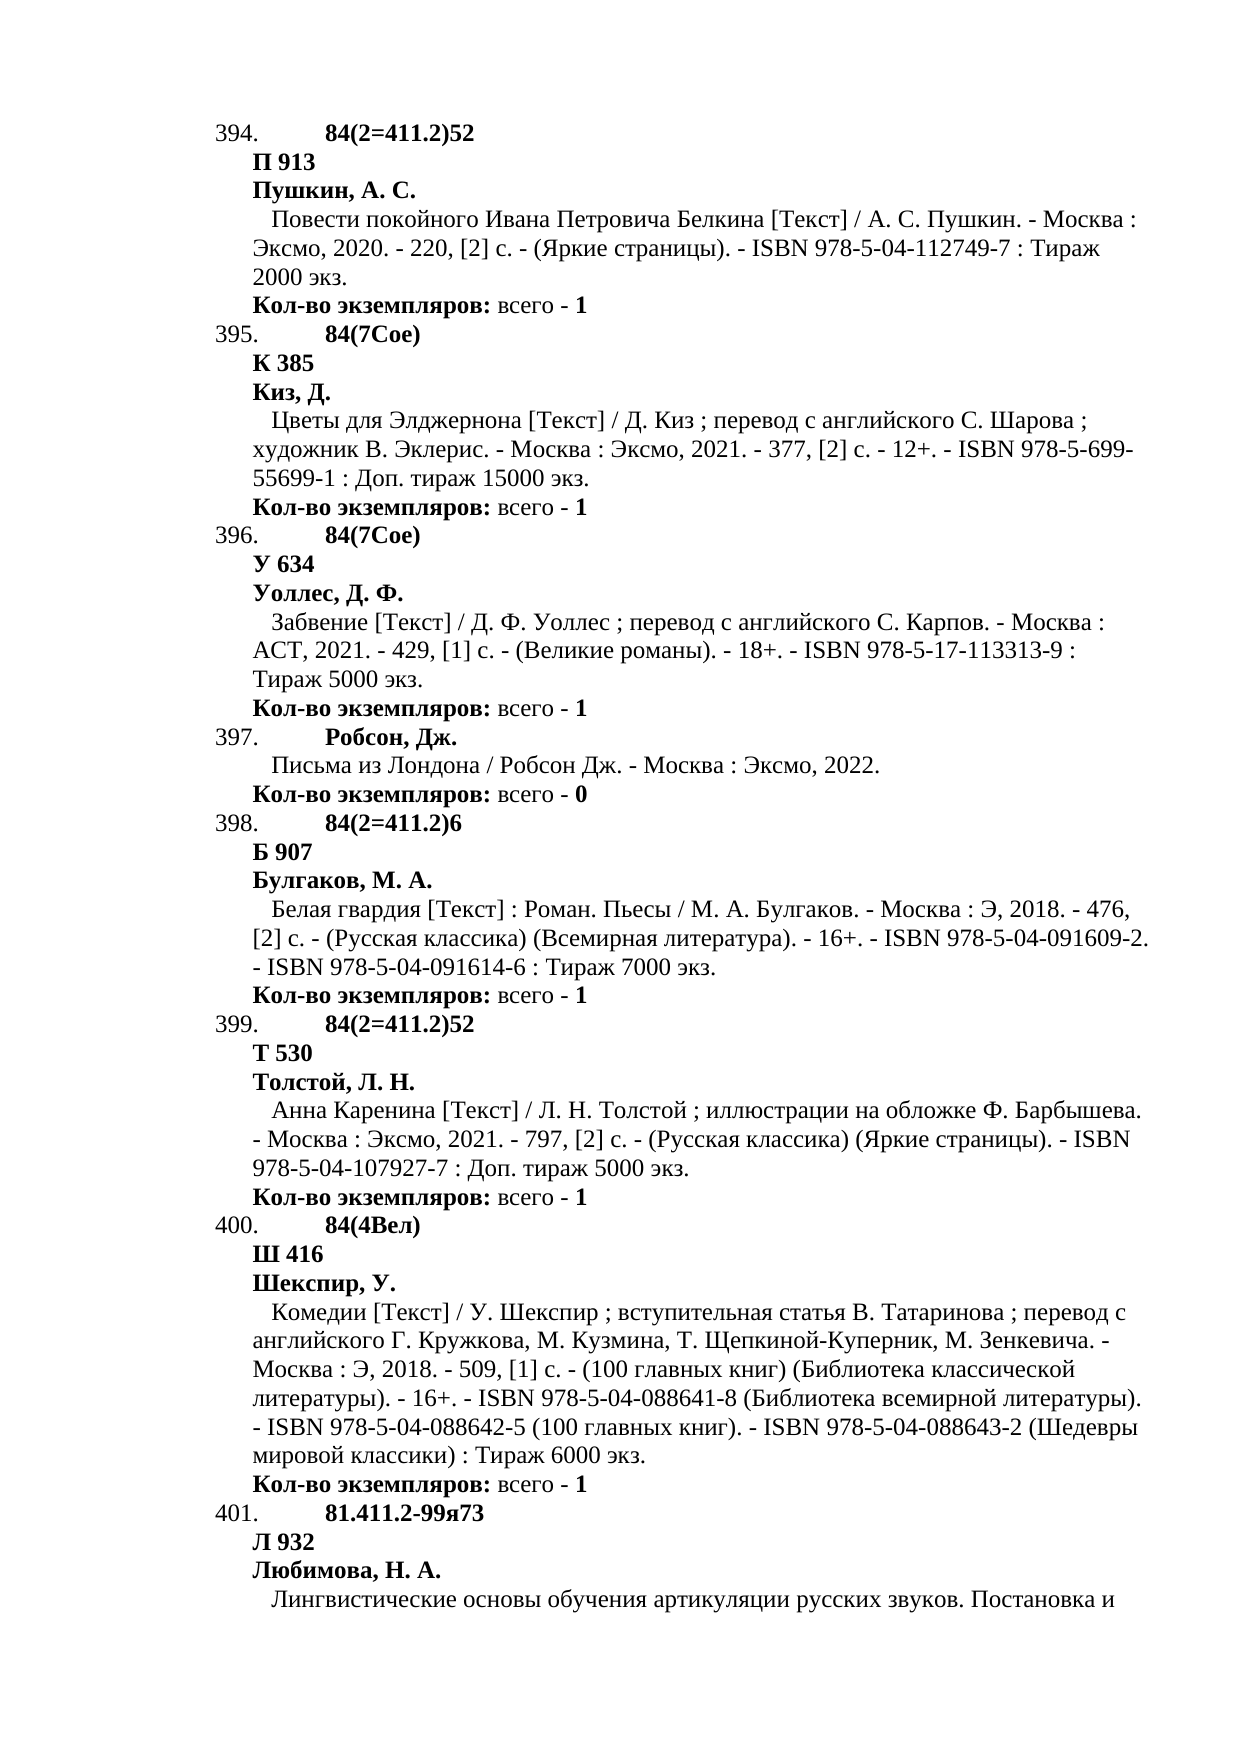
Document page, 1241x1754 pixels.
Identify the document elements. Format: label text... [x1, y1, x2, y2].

list Робсон, Дж. Письма из Лондона / Робсон Дж. - Москва : Эксмо, 2022. Кол-во экземпляров: всего - 0 [215, 722, 1152, 808]
list 84(7Сое) У 634 Уоллес, Д. Ф. Забвение [Текст] / Д. Ф. Уоллес ; перевод с английского С. Карпов. - Москва : АСТ, 2021. - 429, [1] с. - (Великие романы). - 18+. - ISBN 978-5-17-113313-9 : Тираж 5000 экз. Кол-во экземпляров: всего - 1 [215, 521, 1152, 722]
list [215, 1498, 1152, 1613]
list 84(2=411.2)52 П 913 Пушкин, А. С. Повести покойного Ивана Петровича Белкина [Текст] / А. С. Пушкин. - Москва : Эксмо, 2020. - 220, [2] с. - (Яркие страницы). - ISBN 978-5-04-112749-7 : Тираж 2000 экз. Кол-во экземпляров: всего - 1 [215, 118, 1152, 319]
list 84(7Сое) К 385 Киз, Д. Цветы для Элджернона [Текст] / Д. Киз ; перевод с английского С. Шарова ; художник В. Эклерис. - Москва : Эксмо, 2021. - 377, [2] с. - 12+. - ISBN 978-5-699-55699-1 : Доп. тираж 15000 экз. Кол-во экземпляров: всего - 1 [215, 319, 1152, 521]
list 84(2=411.2)52 Т 530 Толстой, Л. Н. Анна Каренина [Текст] / Л. Н. Толстой ; иллюстрации на обложке Ф. Барбышева. - Москва : Эксмо, 2021. - 797, [2] с. - (Русская классика) (Яркие страницы). - ISBN 978-5-04-107927-7 : Доп. тираж 5000 экз. Кол-во экземпляров: всего - 1 [215, 1009, 1152, 1211]
list 84(2=411.2)6 Б 907 Булгаков, М. А. Белая гвардия [Текст] : Роман. Пьесы / М. А. Булгаков. - Москва : Э, 2018. - 476, [2] с. - (Русская классика) (Всемирная литература). - 16+. - ISBN 978-5-04-091609-2. - ISBN 978-5-04-091614-6 : Тираж 7000 экз. Кол-во экземпляров: всего - 1 [215, 808, 1152, 1009]
list 84(4Вел) Ш 416 Шекспир, У. Комедии [Текст] / У. Шекспир ; вступительная статья В. Татаринова ; перевод с английского Г. Кружкова, М. Кузмина, Т. Щепкиной-Куперник, М. Зенкевича. - Москва : Э, 2018. - 509, [1] с. - (100 главных книг) (Библиотека классической литературы). - 16+. - ISBN 978-5-04-088641-8 (Библиотека всемирной литературы). - ISBN 978-5-04-088642-5 (100 главных книг). - ISBN 978-5-04-088643-2 (Шедевры мировой классики) : Тираж 6000 экз. Кол-во экземпляров: всего - 1 [215, 1211, 1152, 1498]
